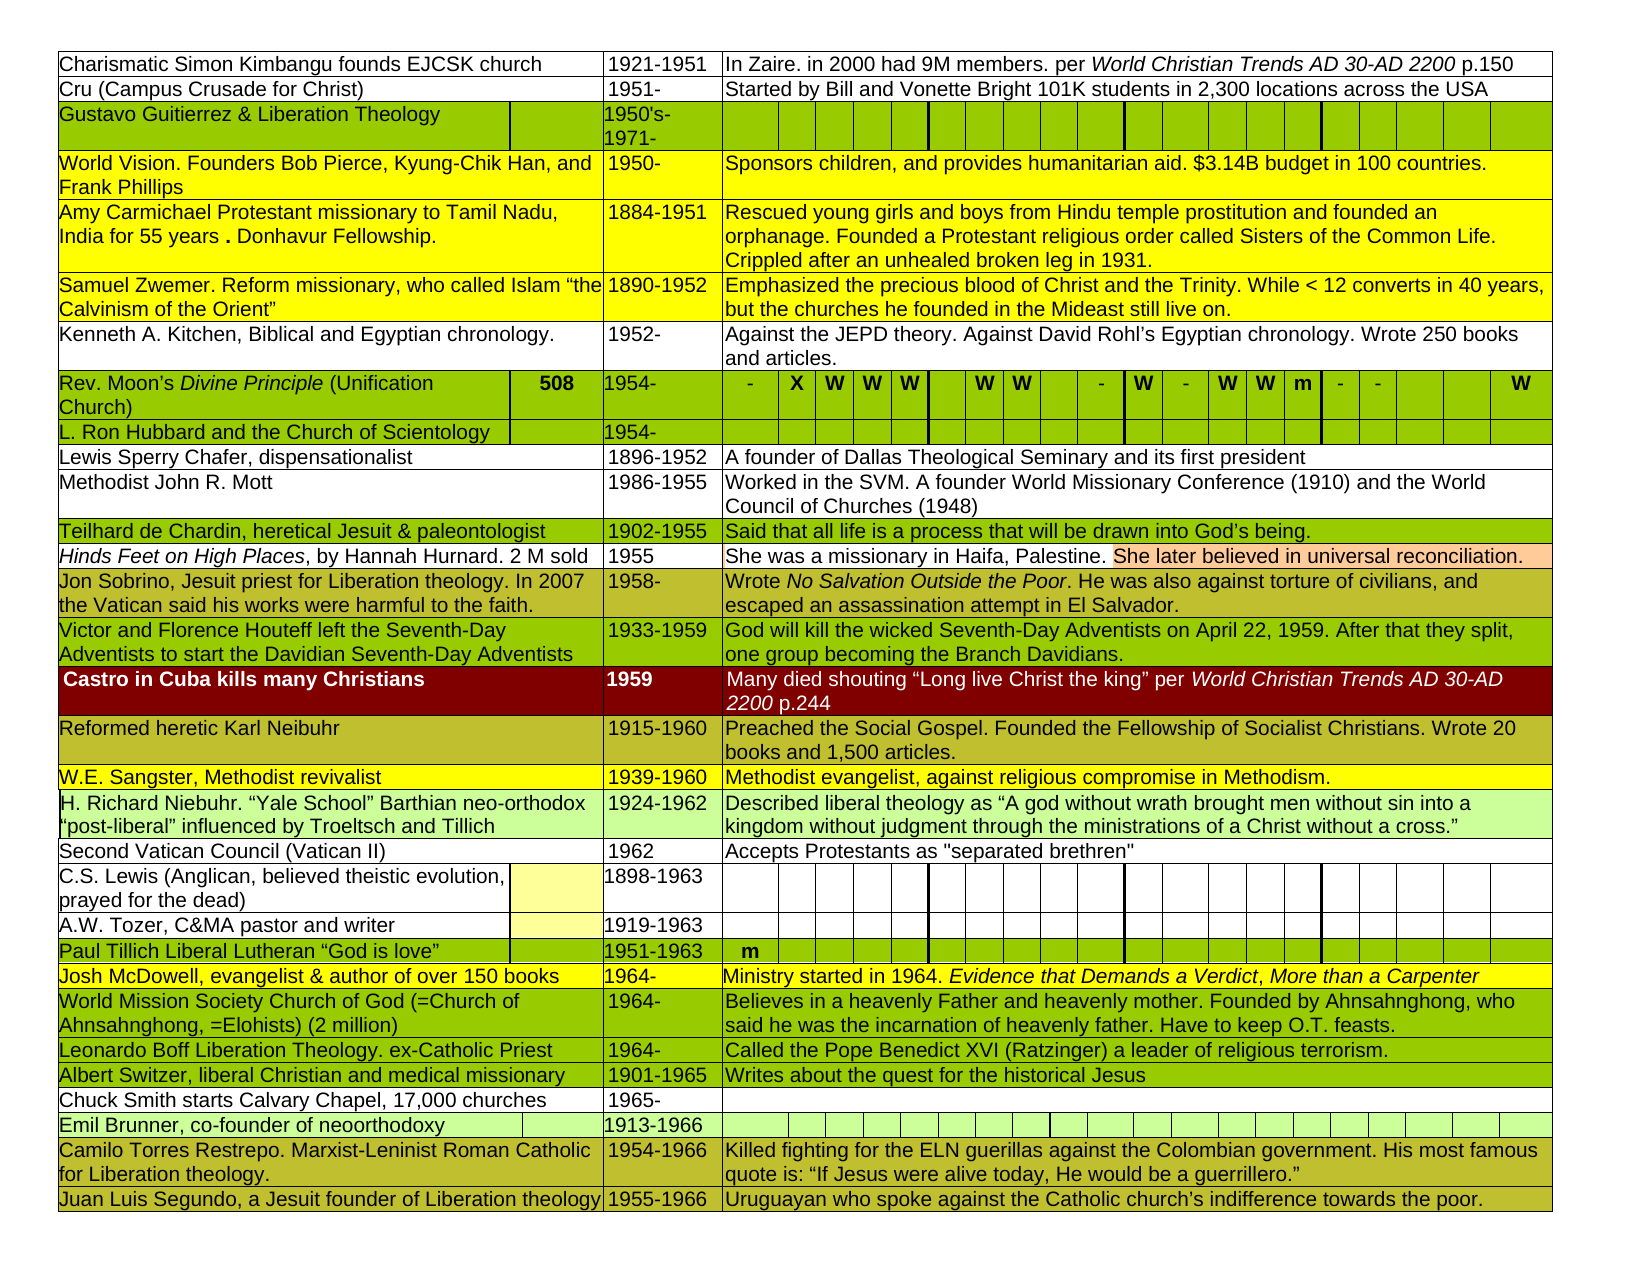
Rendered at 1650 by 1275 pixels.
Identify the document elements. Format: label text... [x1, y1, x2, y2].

table_cell [816, 864, 853, 912]
table_cell [1360, 102, 1396, 150]
table_cell W [1491, 371, 1552, 419]
table_cell [511, 913, 603, 937]
table_cell [1078, 420, 1123, 444]
table_cell [511, 864, 603, 912]
table_cell [1209, 939, 1246, 962]
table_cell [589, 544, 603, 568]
table_cell [1397, 420, 1443, 444]
table_cell [1051, 1113, 1087, 1137]
table_cell [854, 864, 891, 912]
table_cell 508 [511, 371, 603, 419]
table_cell [854, 913, 891, 937]
table_cell Started by Bill and Vonette Bright 101K students in 2,300 locations across the USA [723, 77, 1552, 101]
table_cell - [1323, 371, 1359, 419]
table_cell [1397, 939, 1443, 962]
table_cell 1950's-1971- [604, 102, 722, 150]
table_cell [1491, 102, 1552, 150]
table_cell [789, 1113, 825, 1137]
table_cell [723, 102, 778, 150]
table_cell W [1126, 371, 1162, 419]
table_cell Charismatic Simon Kimbangu founds EJCSK church [59, 52, 603, 76]
table_cell Castro in Cuba kills many Christians [59, 667, 603, 715]
table_cell Reformed heretic Karl Neibuhr [59, 716, 603, 764]
table_cell W [854, 371, 891, 419]
table_cell [523, 1113, 603, 1137]
table_cell [1172, 1113, 1218, 1137]
table_cell - [723, 371, 778, 419]
table_cell World Mission Society Church of God (=Church of Ahnsahnghong, =Elohists) (2 million) [59, 989, 603, 1037]
table_cell [901, 1113, 938, 1137]
table_cell X [779, 371, 815, 419]
table_cell 1921-1951 [604, 52, 722, 76]
table_cell Said that all life is a process that will be drawn into God’s being. [723, 519, 1552, 543]
table_cell [1004, 913, 1040, 937]
table_cell [1126, 102, 1162, 150]
table_cell [1041, 864, 1077, 912]
table_cell 1964- [604, 964, 722, 988]
table_cell [1163, 939, 1208, 962]
table_cell C.S. Lewis (Anglican, believed theistic evolution, prayed for the dead) [59, 864, 509, 912]
table_cell 1951- [604, 77, 722, 101]
table_cell [1444, 102, 1490, 150]
table_cell W [1209, 371, 1246, 419]
table_cell [930, 102, 965, 150]
table_cell [1444, 939, 1490, 962]
table_cell [511, 939, 603, 962]
table_cell [892, 420, 927, 444]
table_cell In Zaire. in 2000 had 9M members. per World Christian Trends AD 30-AD 2200 p.150 [723, 52, 1552, 76]
table_cell [723, 864, 778, 912]
table_cell [930, 913, 965, 937]
table_cell [1004, 102, 1040, 150]
table_cell [976, 1113, 1012, 1137]
table_cell [1285, 420, 1320, 444]
table_cell 1898-1963 [604, 864, 722, 912]
table_cell [1126, 420, 1162, 444]
table_cell [1078, 102, 1123, 150]
table_cell [1078, 939, 1123, 962]
table_cell Worked in the SVM. A founder World Missionary Conference (1910) and the World Council of Churches (1948) [723, 470, 1552, 518]
table_cell Rev. Moon’s Divine Principle (Unification Church) [59, 371, 509, 419]
table_cell [1397, 371, 1443, 419]
table_cell [723, 420, 778, 444]
table_cell [1491, 420, 1552, 444]
table_cell 1954- [604, 420, 722, 444]
table_cell [892, 864, 927, 912]
table_cell [1163, 913, 1208, 937]
table_cell [1247, 420, 1284, 444]
table_cell [1209, 420, 1246, 444]
table_cell [723, 1088, 1552, 1112]
table_cell [930, 420, 965, 444]
table_cell 1890-1952 [604, 273, 722, 321]
table_cell [1013, 1113, 1049, 1137]
table_cell [1247, 913, 1284, 937]
table_cell A.W. Tozer, C&MA pastor and writer [59, 913, 509, 937]
table_cell Teilhard de Chardin, heretical Jesuit & paleontologist [59, 519, 603, 543]
table_cell [1219, 1113, 1255, 1137]
table_cell Cru (Campus Crusade for Christ) [59, 77, 603, 101]
table_cell [1285, 864, 1320, 912]
table_cell - [1163, 371, 1208, 419]
table_cell 1951-1963 [604, 939, 722, 962]
table_cell Samuel Zwemer. Reform missionary, who called Islam “the Calvinism of the Orient” [59, 273, 603, 321]
table_cell 1962 [604, 839, 722, 863]
table_cell Preached the Social Gospel. Founded the Fellowship of Socialist Christians. Wrote 20 books and 1,500 articles. [723, 716, 1552, 764]
table_cell [930, 864, 965, 912]
table_cell Gustavo Guitierrez & Liberation Theology [59, 102, 509, 150]
table_cell 1924-1962 [604, 790, 722, 838]
table_cell [1360, 913, 1396, 937]
table_cell [966, 864, 1003, 912]
table_cell [816, 420, 853, 444]
table_cell Sponsors children, and provides humanitarian aid. $3.14B budget in 100 countries. [723, 151, 1552, 199]
table_cell 1901-1965 [604, 1063, 722, 1087]
table_cell 1958- [604, 569, 722, 617]
table_cell 1884-1951 [604, 200, 722, 272]
table_cell [1247, 939, 1284, 962]
table_cell L. Ron Hubbard and the Church of Scientology [59, 420, 509, 444]
table_cell Wrote No Salvation Outside the Poor. He was also against torture of civilians, and escaped an assassination attempt in El Salvador. [723, 569, 1552, 617]
table_cell [966, 420, 1003, 444]
table_cell [1041, 939, 1077, 962]
table_cell [1323, 102, 1359, 150]
table_cell [723, 913, 778, 937]
table_cell [1491, 939, 1552, 962]
table_cell [511, 102, 603, 150]
table_cell [1360, 420, 1396, 444]
table_cell [1397, 913, 1443, 937]
table_cell [779, 102, 815, 150]
table_cell [1209, 864, 1246, 912]
table_cell World Vision. Founders Bob Pierce, Kyung-Chik Han, and Frank Phillips [59, 151, 603, 199]
table_cell 1986-1955 [604, 470, 722, 518]
table_cell Paul Tillich Liberal Lutheran “God is love” [59, 939, 509, 962]
table_cell [1256, 1113, 1293, 1137]
table_cell [1041, 371, 1077, 419]
table_cell [966, 102, 1003, 150]
table_cell [1323, 939, 1359, 962]
table_cell W [1247, 371, 1284, 419]
table_cell 1959 [604, 667, 722, 715]
table_cell [1163, 102, 1208, 150]
table_cell [1444, 913, 1490, 937]
table_cell [1360, 864, 1396, 912]
table_cell [1004, 864, 1040, 912]
table_cell [1247, 864, 1284, 912]
table_cell [930, 371, 965, 419]
table_cell [1444, 371, 1490, 419]
table_cell Methodist John R. Mott [59, 470, 603, 518]
table_cell [1126, 939, 1162, 962]
table_cell Many died shouting “Long live Christ the king” per World Christian Trends AD 30-AD 2200 p.244 [723, 667, 1552, 715]
table_cell [1134, 1113, 1171, 1137]
table_cell Writes about the quest for the historical Jesus [723, 1063, 1552, 1087]
table_cell Emil Brunner, co-founder of neoorthodoxy [59, 1113, 522, 1137]
table_cell Emphasized the precious blood of Christ and the Trinity. While < 12 converts in 40 years, but the churches he founded in the Mideast still live on. [723, 273, 1552, 321]
table_cell [854, 102, 891, 150]
table_cell [816, 939, 853, 962]
table_cell Called the Pope Benedict XVI (Ratzinger) a leader of religious terrorism. [723, 1038, 1552, 1062]
table_cell [1163, 420, 1208, 444]
table_cell Josh McDowell, evangelist & author of over 150 books [59, 964, 603, 988]
table_cell 1954-1966 [604, 1138, 722, 1186]
table_cell - [1360, 371, 1396, 419]
table_cell [826, 1113, 863, 1137]
table_cell [1078, 913, 1123, 937]
table_cell [854, 939, 891, 962]
table_cell [892, 939, 927, 962]
table_cell [511, 420, 603, 444]
table_cell She was a missionary in Haifa, Palestine. She later believed in universal reconciliation. [1113, 544, 1552, 568]
table_cell [779, 420, 815, 444]
table_cell Kenneth A. Kitchen, Biblical and Egyptian chronology. [59, 322, 603, 370]
table_cell [1491, 864, 1552, 912]
table_cell [1453, 1113, 1499, 1137]
table_cell [864, 1113, 900, 1137]
table_cell Against the JEPD theory. Against David Rohl’s Egyptian chronology. Wrote 250 books and articles. [723, 322, 1552, 370]
table_cell [966, 913, 1003, 937]
table_cell [854, 420, 891, 444]
table_cell Rescued young girls and boys from Hindu temple prostitution and founded an orphanage. Founded a Protestant religious order called Sisters of the Common Life. Crippled after an unhealed broken leg in 1931. [723, 200, 1552, 272]
table_cell [1444, 420, 1490, 444]
table_cell [1397, 102, 1443, 150]
table_cell Accepts Protestants as "separated brethren" [723, 839, 1552, 863]
table_cell 1955-1966 [604, 1187, 722, 1211]
table_cell 1902-1955 [604, 519, 722, 543]
table_cell 1955 [604, 544, 722, 568]
table_cell [1369, 1113, 1405, 1137]
table_cell W [892, 371, 927, 419]
table_cell [1041, 102, 1077, 150]
table_cell [1285, 939, 1320, 962]
table_cell H. Richard Niebuhr. “Yale School” Barthian neo-orthodox “post-liberal” influenced by Troeltsch and Tillich [61, 790, 603, 838]
table_cell [892, 913, 927, 937]
table_cell God will kill the wicked Seventh-Day Adventists on April 22, 1959. After that they split, one group becoming the Branch Davidians. [723, 618, 1552, 666]
table_cell Uruguayan who spoke against the Catholic church’s indifference towards the poor. [723, 1187, 1552, 1211]
table_cell [779, 939, 815, 962]
table_cell [1285, 102, 1320, 150]
table_cell [779, 913, 815, 937]
table_cell Believes in a heavenly Father and heavenly mother. Founded by Ahnsahnghong, who said he was the incarnation of heavenly father. Have to keep O.T. feasts. [723, 989, 1552, 1037]
table_cell Chuck Smith starts Calvary Chapel, 17,000 churches [59, 1088, 603, 1112]
table_cell [1444, 864, 1490, 912]
table_cell [1209, 102, 1246, 150]
table_cell 1913-1966 [604, 1113, 722, 1137]
table_cell [1323, 864, 1359, 912]
table_cell [1041, 420, 1077, 444]
table_cell [1163, 864, 1208, 912]
table_cell 1964- [604, 989, 722, 1037]
table_cell [1004, 939, 1040, 962]
table_cell [1247, 102, 1284, 150]
table_cell Juan Luis Segundo, a Jesuit founder of Liberation theology [59, 1187, 603, 1211]
table_cell 1950- [604, 151, 722, 199]
table_cell [1294, 1113, 1330, 1137]
table_cell [1500, 1113, 1552, 1137]
table_cell m [1285, 371, 1320, 419]
table_cell W [816, 371, 853, 419]
table_cell [1041, 913, 1077, 937]
table_cell [1209, 913, 1246, 937]
table_cell [892, 102, 927, 150]
table_cell 1952- [604, 322, 722, 370]
table_cell [1126, 913, 1162, 937]
table_cell [1078, 864, 1123, 912]
table_cell 1954- [604, 371, 722, 419]
table_cell Ministry started in 1964. Evidence that Demands a Verdict, More than a Carpenter [723, 964, 1552, 988]
table_cell [1491, 913, 1552, 937]
table_cell - [1078, 371, 1123, 419]
table_cell A founder of Dallas Theological Seminary and its first president [723, 445, 1552, 469]
table_cell 1964- [604, 1038, 722, 1062]
table_cell Second Vatican Council (Vatican II) [59, 839, 603, 863]
table_cell Killed fighting for the ELN guerillas against the Colombian government. His most famous quote is: “If Jesus were alive today, He would be a guerrillero.” [723, 1138, 1552, 1186]
table_cell [1323, 913, 1359, 937]
table_cell [1397, 864, 1443, 912]
table_cell 1965- [604, 1088, 722, 1112]
table_cell W [966, 371, 1003, 419]
table_cell [966, 939, 1003, 962]
table_cell m [723, 939, 778, 962]
table_cell [1323, 420, 1359, 444]
table_cell Jon Sobrino, Jesuit priest for Liberation theology. In 2007 the Vatican said his works were harmful to the faith. [59, 569, 603, 617]
table_cell 1915-1960 [604, 716, 722, 764]
table_cell W [1004, 371, 1040, 419]
table_cell [779, 864, 815, 912]
table_cell [1360, 939, 1396, 962]
table_cell [1088, 1113, 1133, 1137]
table_cell Albert Switzer, liberal Christian and medical missionary [59, 1063, 603, 1087]
table_cell Methodist evangelist, against religious compromise in Methodism. [723, 765, 1552, 789]
table_cell Leonardo Boff Liberation Theology. ex-Catholic Priest [59, 1038, 603, 1062]
table_cell Described liberal theology as “A god without wrath brought men without sin into a kingdom without judgment through the ministrations of a Christ without a cross.” [723, 790, 1552, 838]
table_cell [1004, 420, 1040, 444]
table_cell 1933-1959 [604, 618, 722, 666]
table_cell [816, 913, 853, 937]
table_cell W.E. Sangster, Methodist revivalist [59, 765, 603, 789]
table_cell [930, 939, 965, 962]
table_cell 1939-1960 [604, 765, 722, 789]
table_cell Amy Carmichael Protestant missionary to Tamil Nadu, India for 55 years . Donhavur Fellowship. [59, 200, 603, 272]
table_cell [1406, 1113, 1452, 1137]
table_cell [723, 1113, 788, 1137]
table_cell 1919-1963 [604, 913, 722, 937]
table_cell 1896-1952 [604, 445, 722, 469]
table_cell [1285, 913, 1320, 937]
table_cell [816, 102, 853, 150]
table_cell Victor and Florence Houteff left the Seventh-Day Adventists to start the Davidian Seventh-Day Adventists [59, 618, 603, 666]
table_cell Camilo Torres Restrepo. Marxist-Leninist Roman Catholic for Liberation theology. [59, 1138, 603, 1186]
table_cell [1331, 1113, 1368, 1137]
table_cell [1126, 864, 1162, 912]
table_cell Lewis Sperry Chafer, dispensationalist [59, 445, 603, 469]
table_cell [939, 1113, 975, 1137]
